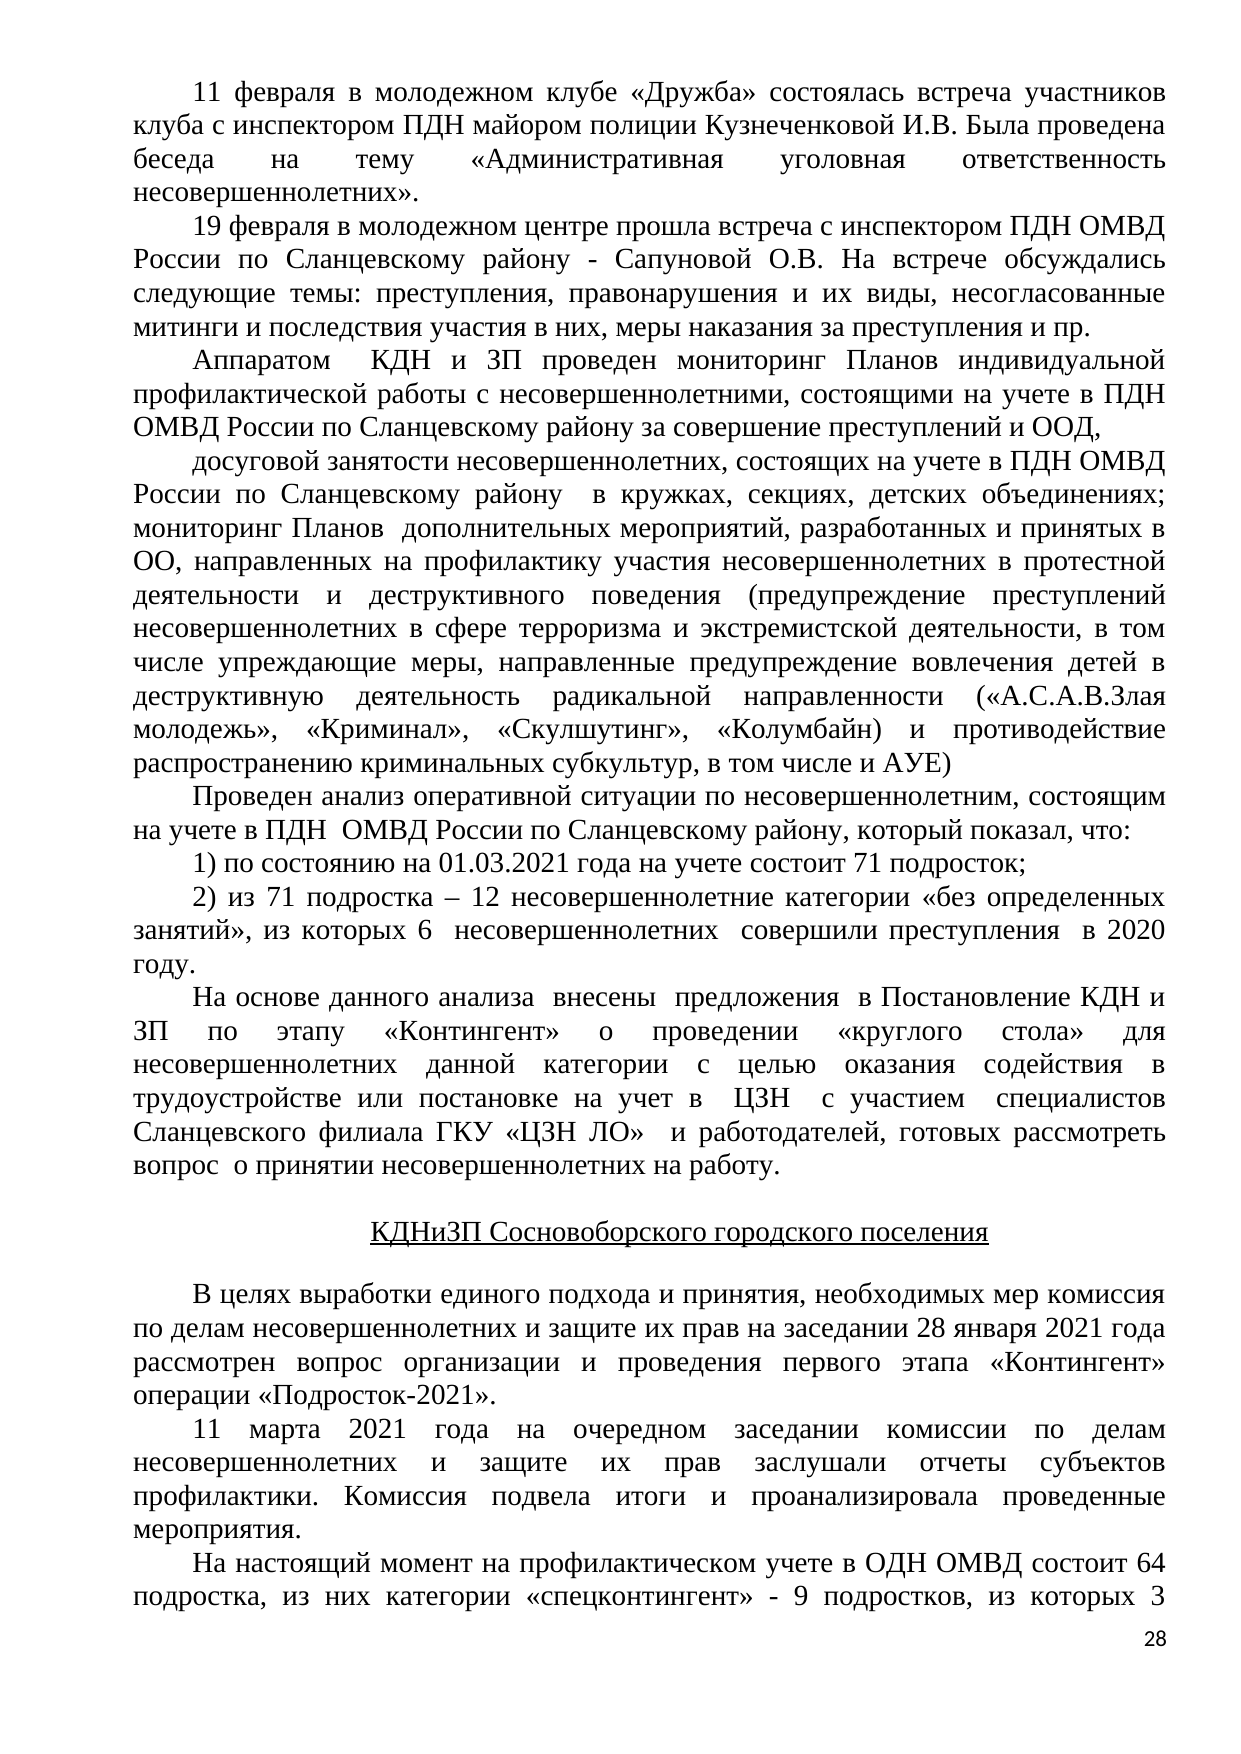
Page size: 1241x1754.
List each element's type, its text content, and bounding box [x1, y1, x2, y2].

text 2) из 71 подростка – 12 несовершеннолетние категории «без определенных занятий», из которых 6 несовершеннолетних совершили преступления в 2020 году. [133, 879, 1167, 979]
text 11 февраля в молодежном клубе «Дружба» состоялась встреча участников клуба с инспектором ПДН майором полиции Кузнеченковой И.В. Была проведена беседа на тему «Административная уголовная ответственность несовершеннолетних». [133, 74, 1167, 208]
text досуговой занятости несовершеннолетних, состоящих на учете в ПДН ОМВД России по Сланцевскому району в кружках, секциях, детских объединениях; мониторинг Планов дополнительных мероприятий, разработанных и принятых в ОО, направленных на профилактику участия несовершеннолетних в протестной деятельности и деструктивного поведения (предупреждение преступлений несовершеннолетних в сфере терроризма и экстремистской деятельности, в том числе упреждающие меры, направленные предупреждение вовлечения детей в деструктивную деятельность радикальной направленности («А.С.А.В.Злая молодежь», «Криминал», «Скулшутинг», «Колумбайн) и противодействие распространению криминальных субкультур, в том числе и АУЕ) [133, 443, 1167, 778]
text 1) по состоянию на 01.03.2021 года на учете состоит 71 подросток; [133, 845, 1167, 879]
text В целях выработки единого подхода и принятия, необходимых мер комиссия по делам несовершеннолетних и защите их прав на заседании 28 января 2021 года рассмотрен вопрос организации и проведения первого этапа «Контингент» операции «Подросток-2021». [133, 1277, 1167, 1411]
text Проведен анализ оперативной ситуации по несовершеннолетним, состоящим на учете в ПДН ОМВД России по Сланцевскому району, который показал, что: [133, 778, 1167, 845]
text 11 марта 2021 года на очередном заседании комиссии по делам несовершеннолетних и защите их прав заслушали отчеты субъектов профилактики. Комиссия подвела итоги и проанализировала проведенные мероприятия. [133, 1411, 1167, 1545]
text На основе данного анализа внесены предложения в Постановление КДН и ЗП по этапу «Контингент» о проведении «круглого стола» для несовершеннолетних данной категории с целью оказания содействия в трудоустройстве или постановке на учет в ЦЗН с участием специалистов Сланцевского филиала ГКУ «ЦЗН ЛО» и работодателей, готовых рассмотреть вопрос о принятии несовершеннолетних на работу. [133, 979, 1167, 1181]
text Аппаратом КДН и ЗП проведен мониторинг Планов индивидуальной профилактической работы с несовершеннолетними, состоящими на учете в ПДН ОМВД России по Сланцевскому району за совершение преступлений и ООД, [133, 342, 1167, 443]
text 19 февраля в молодежном центре прошла встреча с инспектором ПДН ОМВД России по Сланцевскому району - Сапуновой О.В. На встрече обсуждались следующие темы: преступления, правонарушения и их виды, несогласованные митинги и последствия участия в них, меры наказания за преступления и пр. [133, 208, 1167, 342]
text КДНиЗП Сосновоборского городского поселения [133, 1214, 1167, 1248]
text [133, 1545, 1167, 1612]
